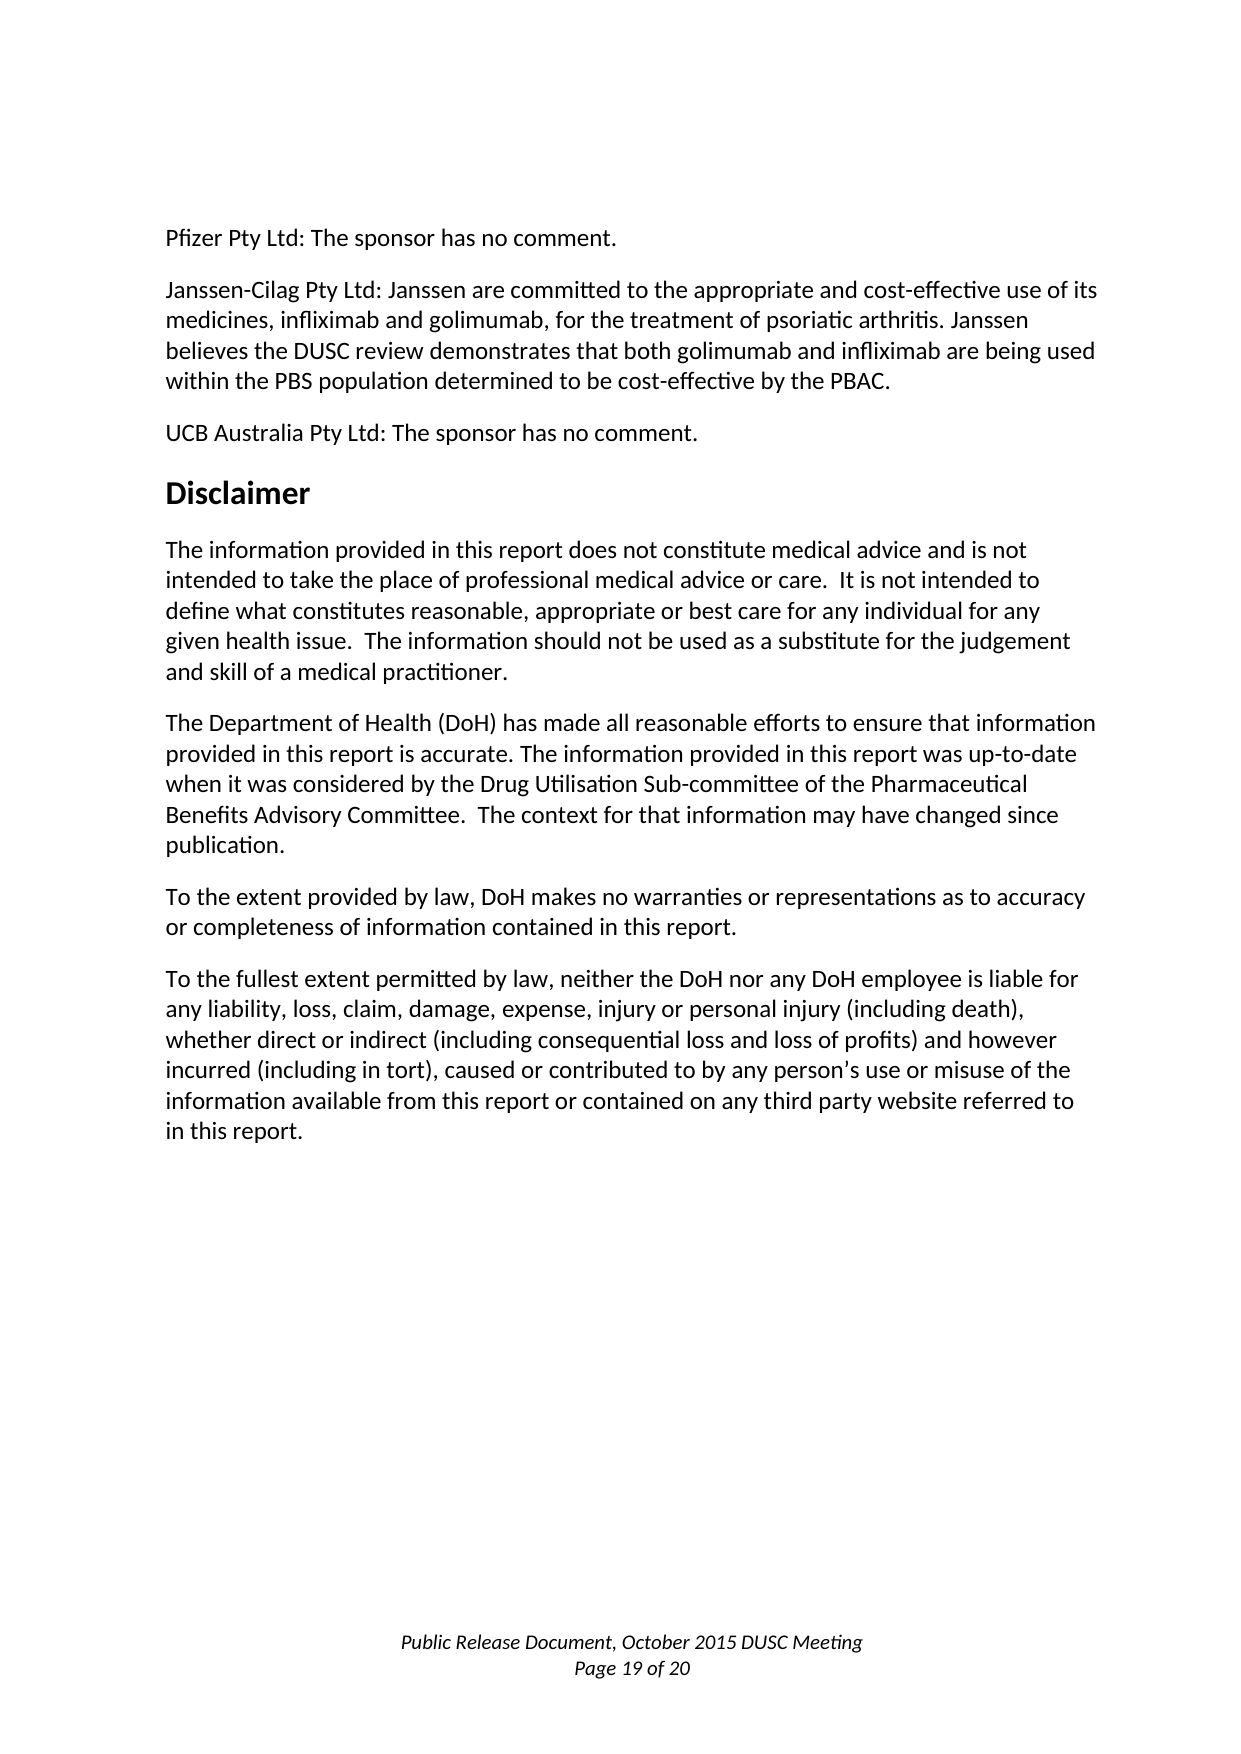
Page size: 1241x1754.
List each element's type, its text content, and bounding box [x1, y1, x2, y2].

text To the extent provided by law, DoH makes no warranties or representations as to accuracy or completeness of information contained in this report. [165, 881, 1098, 942]
text The information provided in this report does not constitute medical advice and is not intended to take the place of professional medical advice or care. It is not intended to define what constitutes reasonable, appropriate or best care for any individual for any given health issue. The information should not be used as a substitute for the judgement and skill of a medical practitioner. [165, 534, 1098, 687]
text To the fullest extent permitted by law, neither the DoH nor any DoH employee is liable for any liability, loss, claim, damage, expense, injury or personal injury (including death), whether direct or indirect (including consequential loss and loss of profits) and however incurred (including in tort), caused or contributed to by any person’s use or misuse of the information available from this report or contained on any third party website referred to in this report. [165, 963, 1098, 1146]
text Janssen-Cilag Pty Ltd: Janssen are committed to the appropriate and cost-effective use of its medicines, infliximab and golimumab, for the treatment of psoriatic arthritis. Janssen believes the DUSC review demonstrates that both golimumab and infliximab are being used within the PBS population determined to be cost-effective by the PBAC. [165, 274, 1098, 396]
text The Department of Health (DoH) has made all reasonable efforts to ensure that information provided in this report is accurate. The information provided in this report was up-to-date when it was considered by the Drug Utilisation Sub-committee of the Pharmaceutical Benefits Advisory Committee. The context for that information may have changed since publication. [165, 707, 1098, 860]
text Pfizer Pty Ltd: The sponsor has no comment. [165, 223, 1098, 253]
subtitle Disclaimer [165, 472, 1098, 513]
text UCB Australia Pty Ltd: The sponsor has no comment. [165, 417, 1098, 447]
